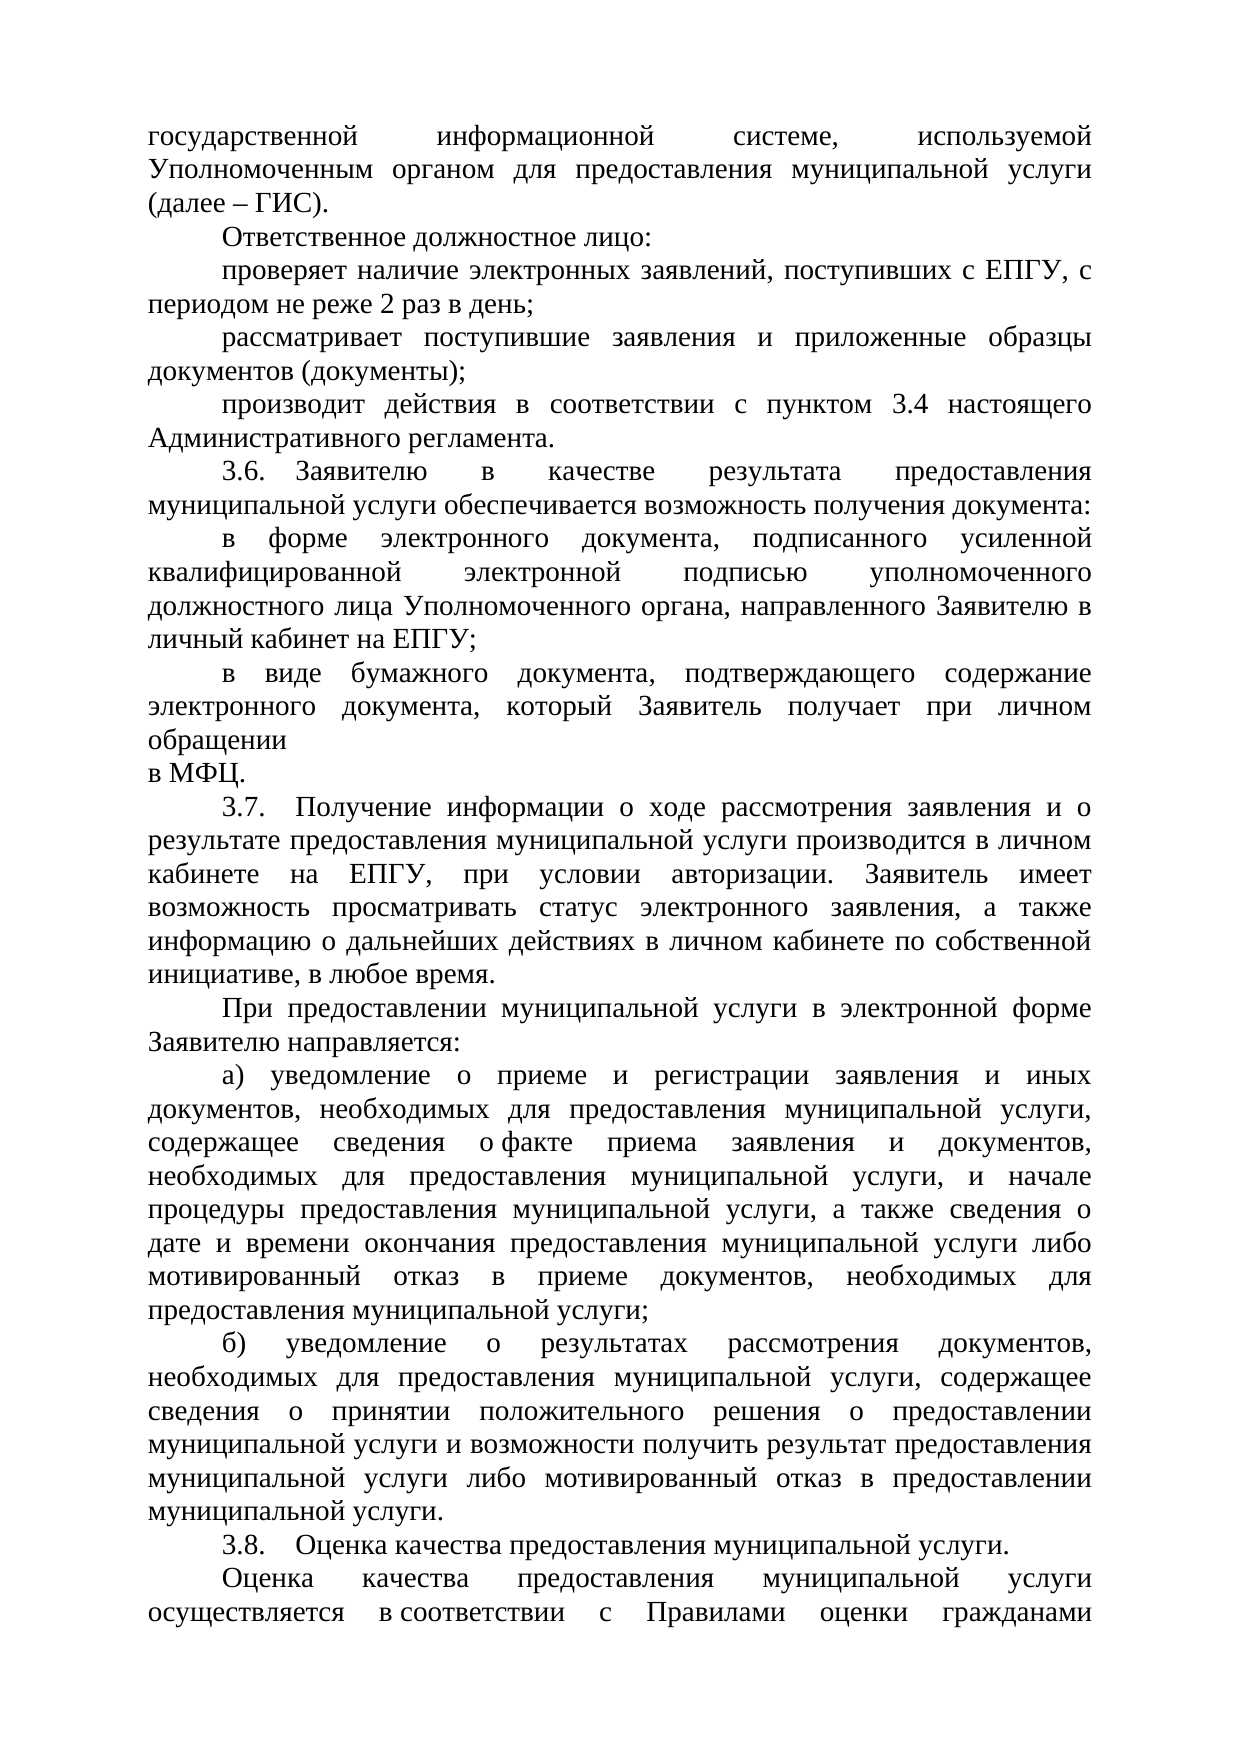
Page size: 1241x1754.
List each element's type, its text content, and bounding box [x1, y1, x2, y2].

text рассматривает поступившие заявления и приложенные образцы документов (документы); [148, 319, 1092, 386]
text проверяет наличие электронных заявлений, поступивших с ЕПГУ, с периодом не реже 2 раз в день; [148, 252, 1092, 319]
text в виде бумажного документа, подтверждающего содержание электронного документа, который Заявитель получает при личном обращении в МФЦ. [148, 655, 1092, 789]
list Оценка качества предоставления муниципальной услуги. [148, 1527, 1092, 1560]
text производит действия в соответствии с пунктом 3.4 настоящего Административного регламента. [148, 386, 1092, 453]
text б) уведомление о результатах рассмотрения документов, необходимых для предоставления муниципальной услуги, содержащее сведения о принятии положительного решения о предоставлении муниципальной услуги и возможности получить результат предоставления муниципальной услуги либо мотивированный отказ в предоставлении муниципальной услуги. [148, 1326, 1092, 1527]
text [148, 1560, 1092, 1627]
text При предоставлении муниципальной услуги в электронной форме Заявителю направляется: [148, 990, 1092, 1057]
list Заявителю в качестве результата предоставления муниципальной услуги обеспечивается возможность получения документа: [148, 453, 1092, 521]
text а) уведомление о приеме и регистрации заявления и иных документов, необходимых для предоставления муниципальной услуги, содержащее сведения о факте приема заявления и документов, необходимых для предоставления муниципальной услуги, и начале процедуры предоставления муниципальной услуги, а также сведения о дате и времени окончания предоставления муниципальной услуги либо мотивированный отказ в приеме документов, необходимых для предоставления муниципальной услуги; [148, 1057, 1092, 1326]
list Получение информации о ходе рассмотрения заявления и о результате предоставления муниципальной услуги производится в личном кабинете на ЕПГУ, при условии авторизации. Заявитель имеет возможность просматривать статус электронного заявления, а также информацию о дальнейших действиях в личном кабинете по собственной инициативе, в любое время. [148, 789, 1092, 990]
text Ответственное должностное лицо: [148, 219, 1092, 252]
text в форме электронного документа, подписанного усиленной квалифицированной электронной подписью уполномоченного должностного лица Уполномоченного органа, направленного Заявителю в личный кабинет на ЕПГУ; [148, 521, 1092, 655]
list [148, 118, 1092, 219]
